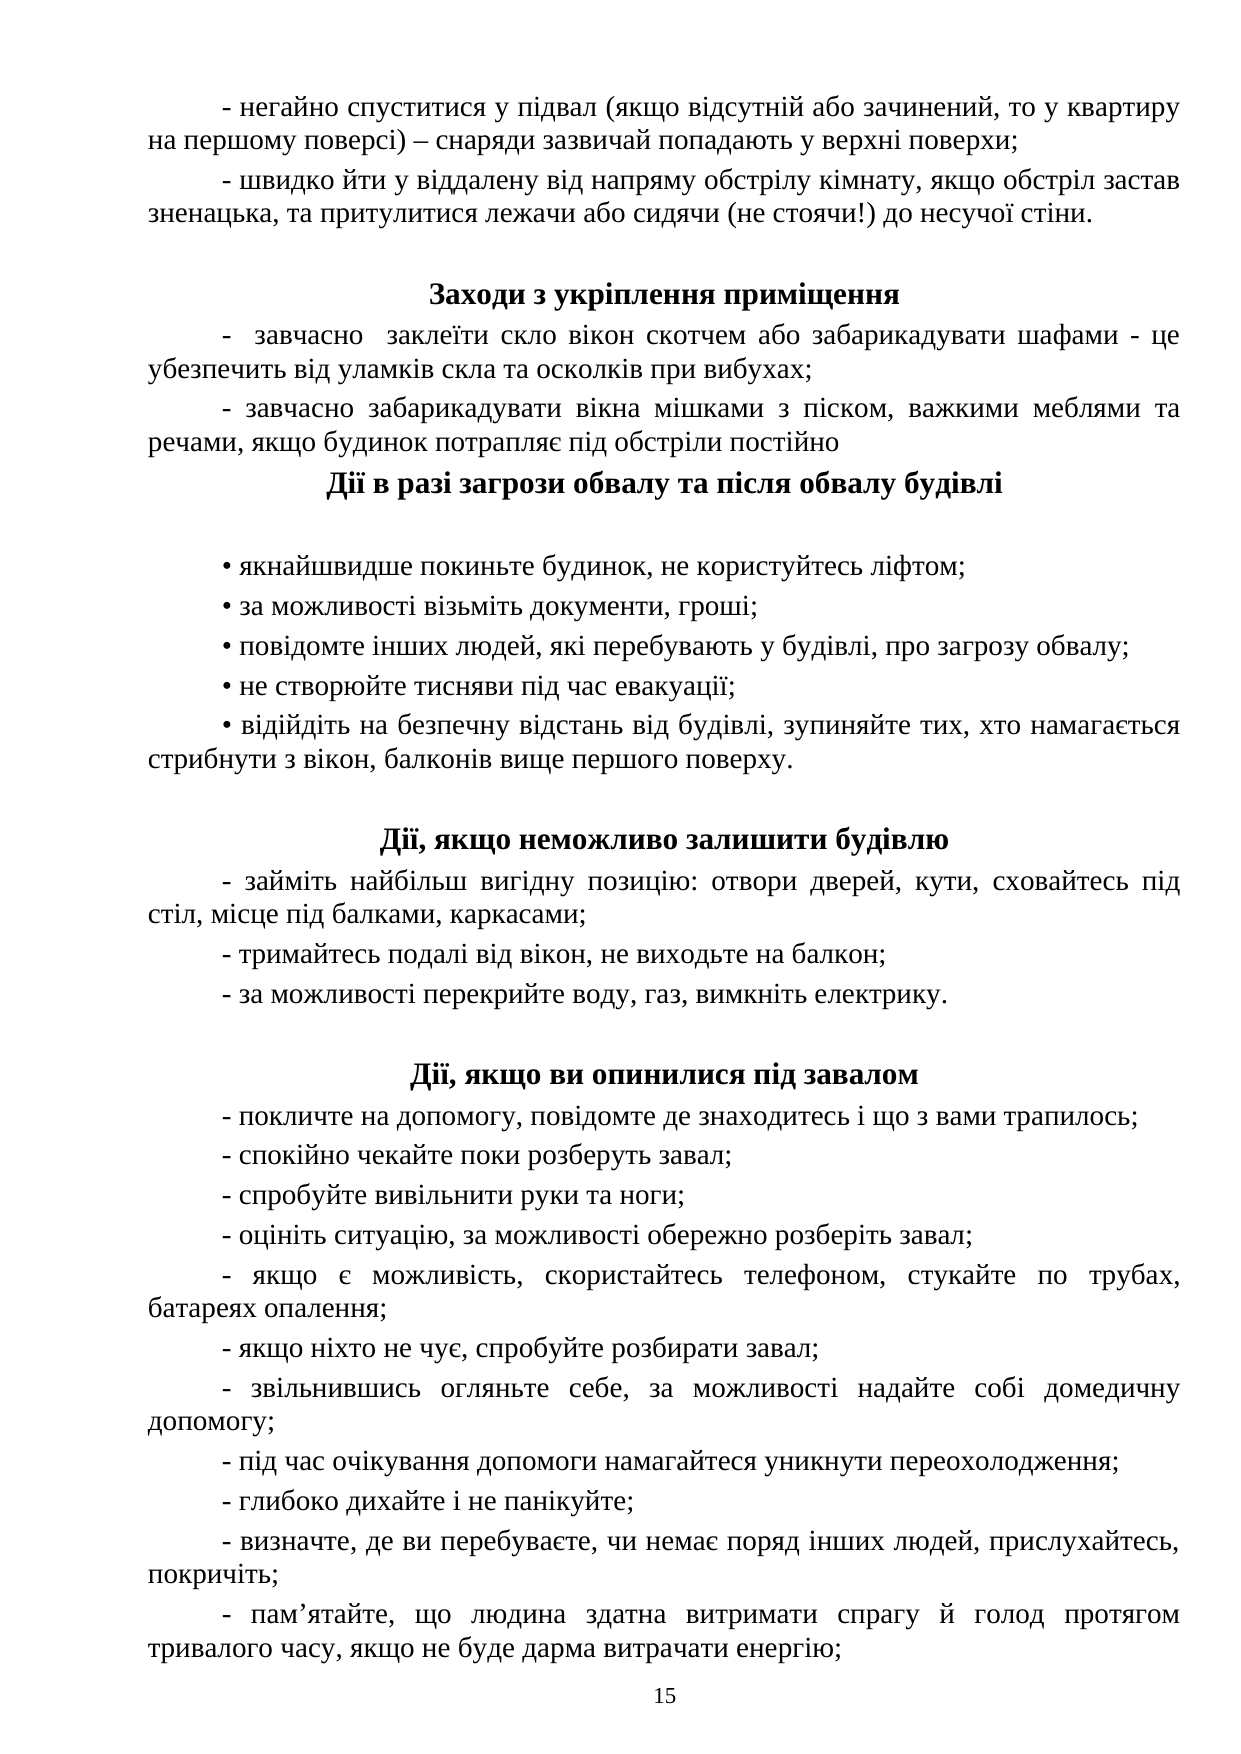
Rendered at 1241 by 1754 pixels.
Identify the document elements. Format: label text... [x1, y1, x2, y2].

text - спокійно чекайте поки розберуть завал; [148, 1137, 1181, 1171]
text - звільнившись огляньте себе, за можливості надайте собі домедичну допомогу; [148, 1370, 1181, 1437]
text • за можливості візьміть документи, гроші; [148, 588, 1181, 622]
text - швидко йти у віддалену від напряму обстрілу кімнату, якщо обстріл застав зненацька, та притулитися лежачи або сидячи (не стоячи!) до несучої стіни. [148, 162, 1181, 229]
text - займіть найбільш вигідну позицію: отвори дверей, кути, сховайтесь під стіл, місце під балками, каркасами; [148, 863, 1181, 930]
text - завчасно забарикадувати вікна мішками з піском, важкими меблями та речами, якщо будинок потрапляє під обстріли постійно [148, 391, 1181, 458]
text - під час очікування допомоги намагайтеся уникнути переохолодження; [148, 1443, 1181, 1477]
text - оцініть ситуацію, за можливості обережно розберіть завал; [148, 1217, 1181, 1251]
text - якщо ніхто не чує, спробуйте розбирати завал; [148, 1330, 1181, 1364]
text - спробуйте вивільнити руки та ноги; [148, 1177, 1181, 1211]
text - завчасно заклеїти скло вікон скотчем або забарикадувати шафами - це убезпечить від уламків скла та осколків при вибухах; [148, 317, 1181, 384]
text • повідомте інших людей, які перебувають у будівлі, про загрозу обвалу; [148, 628, 1181, 661]
text - тримайтесь подалі від вікон, не виходьте на балкон; [148, 936, 1181, 970]
text - покличте на допомогу, повідомте де знаходитесь і що з вами трапилось; [148, 1098, 1181, 1131]
text - глибоко дихайте і не панікуйте; [148, 1483, 1181, 1517]
text - визначте, де ви перебуваєте, чи немає поряд інших людей, прислухайтесь, покричіть; [148, 1523, 1181, 1590]
text • якнайшвидше покиньте будинок, не користуйтесь ліфтом; [148, 548, 1181, 582]
text • не створюйте тисняви під час евакуації; [148, 668, 1181, 701]
text Заходи з укріплення приміщення [148, 275, 1181, 311]
text Дії, якщо неможливо залишити будівлю [148, 821, 1181, 857]
text • відійдіть на безпечну відстань від будівлі, зупиняйте тих, хто намагається стрибнути з вікон, балконів вище першого поверху. [148, 707, 1181, 774]
text - якщо є можливість, скористайтесь телефоном, стукайте по трубах, батареях опалення; [148, 1257, 1181, 1324]
text - негайно спуститися у підвал (якщо відсутній або зачинений, то у квартиру на першому поверсі) – снаряди зазвичай попадають у верхні поверхи; [148, 89, 1181, 156]
text Дії, якщо ви опинилися під завалом [148, 1056, 1181, 1091]
text - за можливості перекрийте воду, газ, вимкніть електрику. [148, 976, 1181, 1009]
text - пам’ятайте, що людина здатна витримати спрагу й голод протягом тривалого часу, якщо не буде дарма витрачати енергію; [148, 1596, 1181, 1663]
text Дії в разі загрози обвалу та після обвалу будівлі [148, 464, 1181, 500]
